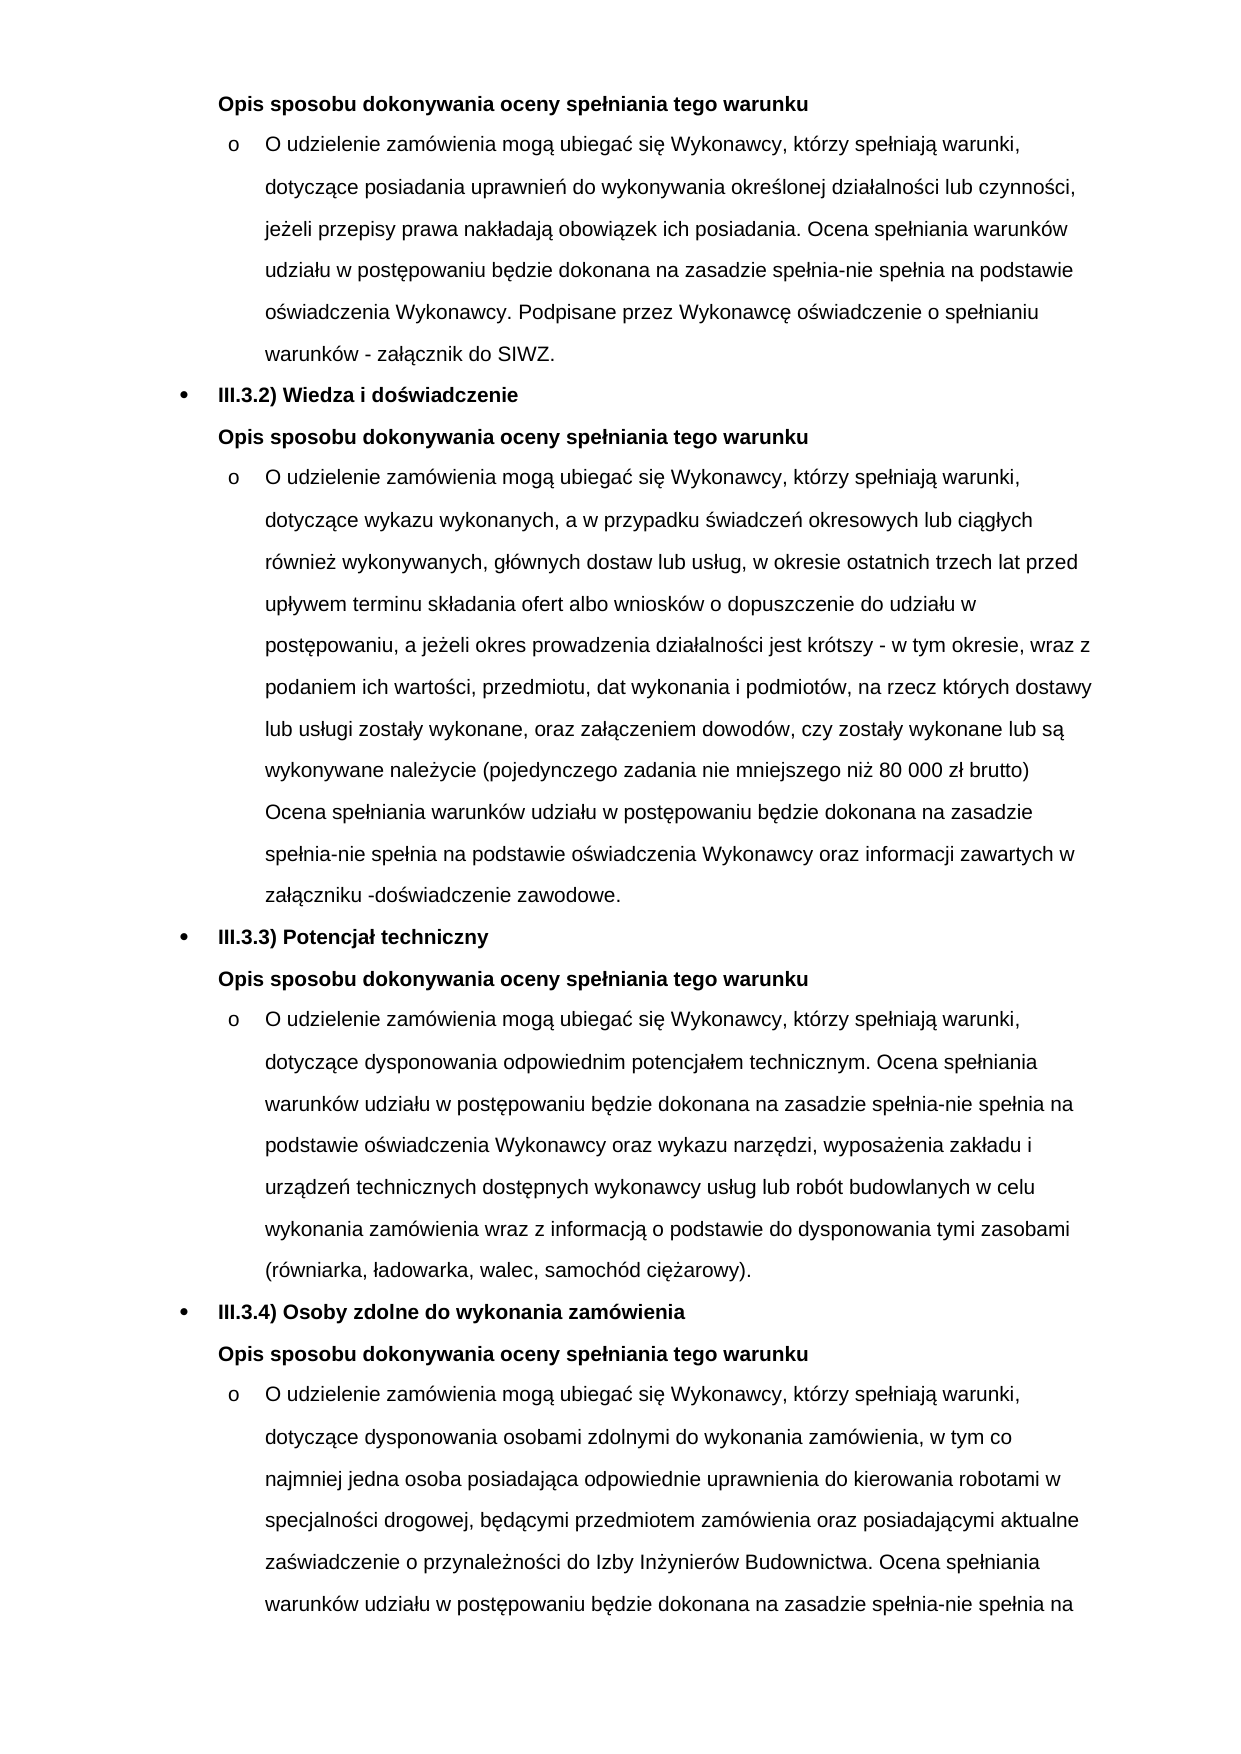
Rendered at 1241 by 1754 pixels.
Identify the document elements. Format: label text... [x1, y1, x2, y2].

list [227, 1366, 1093, 1616]
text Opis sposobu dokonywania oceny spełniania tego warunku [218, 949, 1093, 991]
list O udzielenie zamówienia mogą ubiegać się Wykonawcy, którzy spełniają warunki, dotyczące dysponowania odpowiednim potencjałem technicznym. Ocena spełniania warunków udziału w postępowaniu będzie dokonana na zasadzie spełnia-nie spełnia na podstawie oświadczenia Wykonawcy oraz wykazu narzędzi, wyposażenia zakładu i urządzeń technicznych dostępnych wykonawcy usług lub robót budowlanych w celu wykonania zamówienia wraz z informacją o podstawie do dysponowania tymi zasobami (równiarka, ładowarka, walec, samochód ciężarowy). [227, 991, 1093, 1282]
list III.3.2) Wiedza i doświadczenie [180, 366, 1093, 407]
list III.3.4) Osoby zdolne do wykonania zamówienia [180, 1282, 1093, 1324]
text Opis sposobu dokonywania oceny spełniania tego warunku [218, 407, 1093, 449]
text Opis sposobu dokonywania oceny spełniania tego warunku [218, 74, 1093, 116]
list O udzielenie zamówienia mogą ubiegać się Wykonawcy, którzy spełniają warunki, dotyczące wykazu wykonanych, a w przypadku świadczeń okresowych lub ciągłych również wykonywanych, głównych dostaw lub usług, w okresie ostatnich trzech lat przed upływem terminu składania ofert albo wniosków o dopuszczenie do udziału w postępowaniu, a jeżeli okres prowadzenia działalności jest krótszy - w tym okresie, wraz z podaniem ich wartości, przedmiotu, dat wykonania i podmiotów, na rzecz których dostawy lub usługi zostały wykonane, oraz załączeniem dowodów, czy zostały wykonane lub są wykonywane należycie (pojedynczego zadania nie mniejszego niż 80 000 zł brutto) Ocena spełniania warunków udziału w postępowaniu będzie dokonana na zasadzie spełnia-nie spełnia na podstawie oświadczenia Wykonawcy oraz informacji zawartych w załączniku -doświadczenie zawodowe. [227, 449, 1093, 907]
text Opis sposobu dokonywania oceny spełniania tego warunku [218, 1324, 1093, 1366]
list O udzielenie zamówienia mogą ubiegać się Wykonawcy, którzy spełniają warunki, dotyczące posiadania uprawnień do wykonywania określonej działalności lub czynności, jeżeli przepisy prawa nakładają obowiązek ich posiadania. Ocena spełniania warunków udziału w postępowaniu będzie dokonana na zasadzie spełnia-nie spełnia na podstawie oświadczenia Wykonawcy. Podpisane przez Wykonawcę oświadczenie o spełnianiu warunków - załącznik do SIWZ. [227, 116, 1093, 366]
list III.3.3) Potencjał techniczny [180, 907, 1093, 949]
